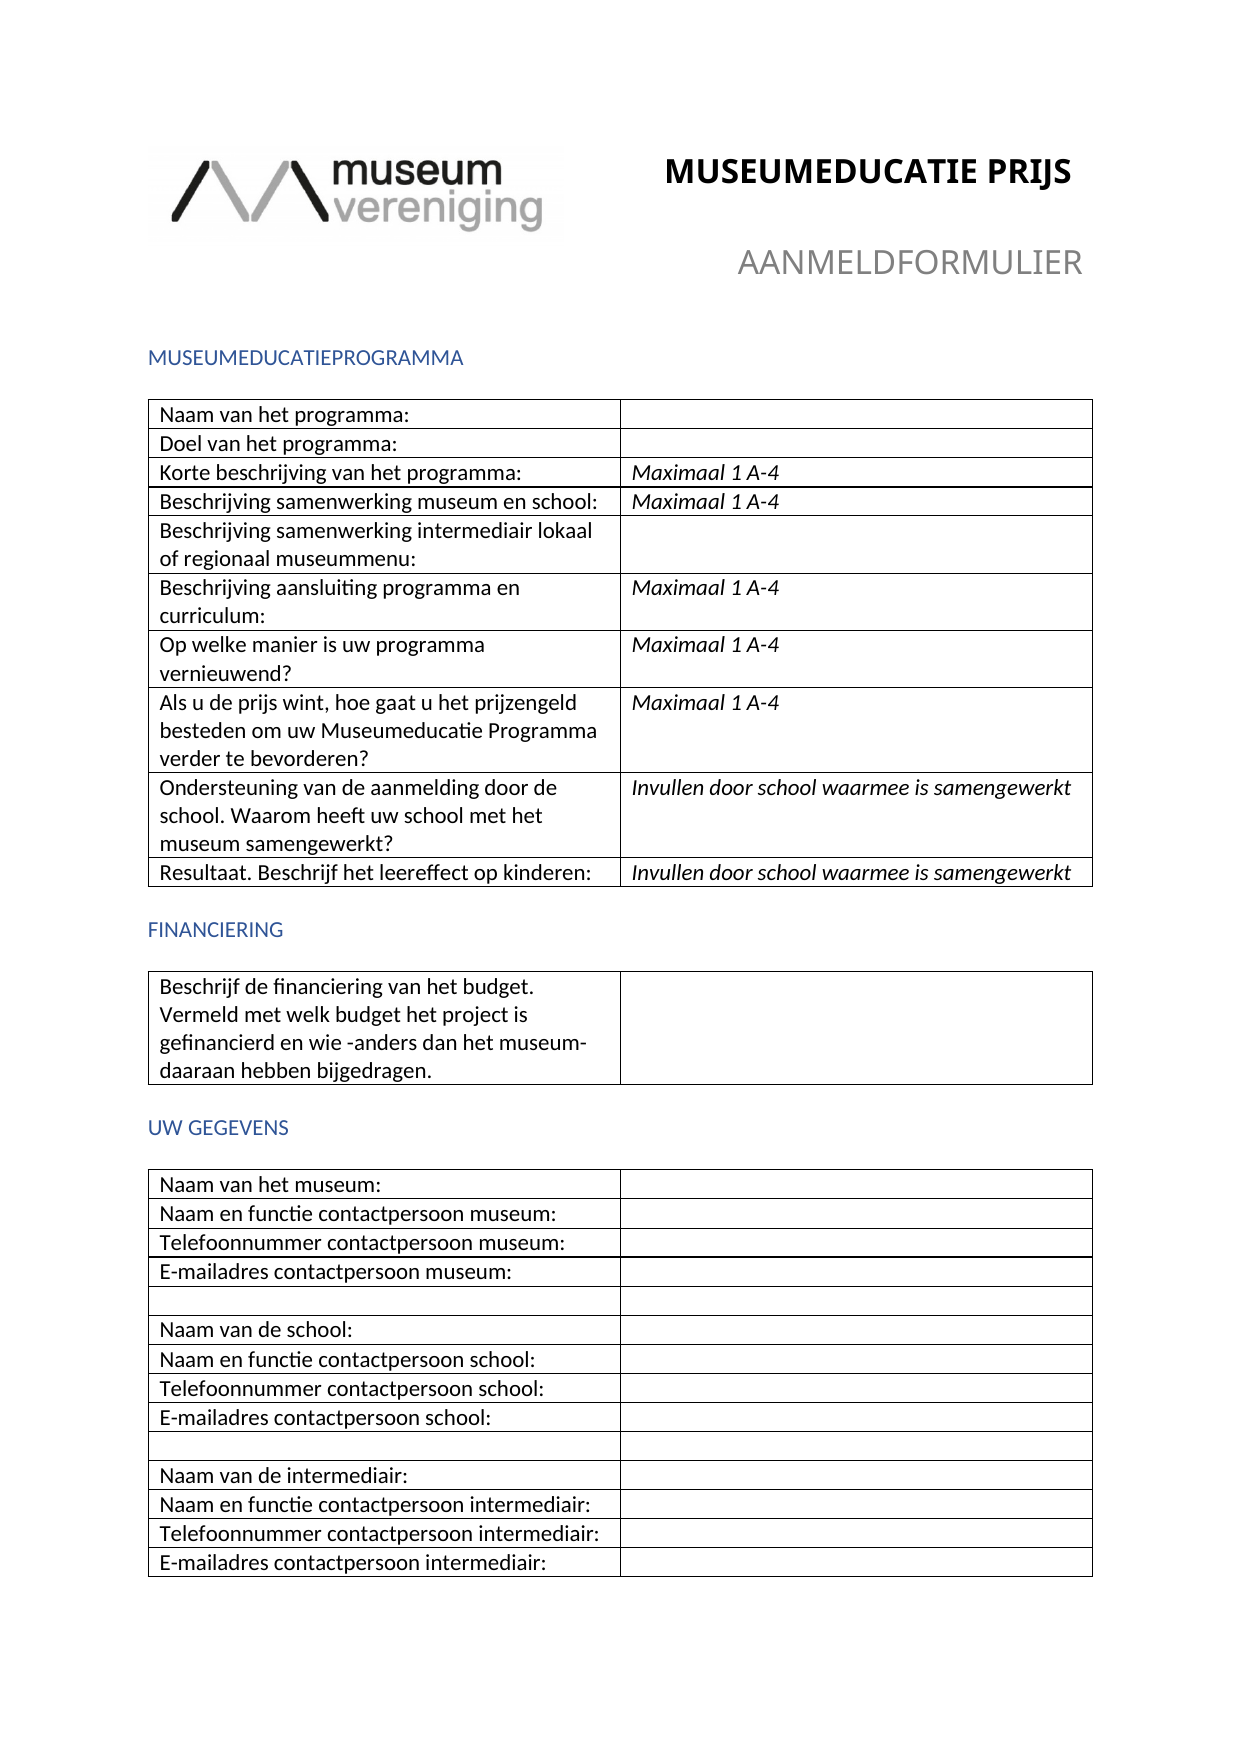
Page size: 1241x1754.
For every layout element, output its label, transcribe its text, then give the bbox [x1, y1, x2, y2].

table_cell Beschrijving aansluiting programma en curriculum: [149, 574, 620, 629]
table_cell [621, 429, 1092, 457]
table_cell Naam en functie contactpersoon school: [149, 1345, 620, 1373]
table_header Naam van het programma: [149, 400, 620, 428]
table_cell [621, 1345, 1092, 1373]
table_header [621, 972, 1092, 1084]
table_cell Telefoonnummer contactpersoon school: [149, 1374, 620, 1402]
table_cell Maximaal 1 A-4 [621, 458, 1092, 486]
table_cell [621, 1287, 1092, 1314]
table_cell Beschrijving samenwerking museum en school: [149, 488, 620, 515]
table_header [621, 1170, 1092, 1198]
table_header Beschrijf de financiering van het budget. Vermeld met welk budget het project is gefinancierd en wie -anders dan het museum- daaraan hebben bijgedragen. [149, 972, 620, 1084]
table_cell E-mailadres contactpersoon intermediair: [149, 1548, 620, 1576]
table_header Naam van het museum: [149, 1170, 620, 1198]
table_cell Telefoonnummer contactpersoon museum: [149, 1229, 620, 1256]
table_cell Beschrijving samenwerking intermediair lokaal of regionaal museummenu: [149, 516, 620, 572]
table_cell Maximaal 1 A-4 [621, 688, 1092, 772]
text MUSEUMEDUCATIEPROGRAMMA [148, 343, 1093, 371]
table_header [621, 400, 1092, 428]
picture [147, 136, 565, 246]
table_cell Maximaal 1 A-4 [621, 631, 1092, 687]
text FINANCIERING [148, 915, 1093, 943]
table_cell [621, 1403, 1092, 1431]
table_cell Korte beschrijving van het programma: [149, 458, 620, 486]
table_cell Invullen door school waarmee is samengewerkt [621, 858, 1092, 886]
text UW GEGEVENS [148, 1113, 1093, 1141]
table_cell Doel van het programma: [149, 429, 620, 457]
table_cell Naam van de intermediair: [149, 1461, 620, 1489]
table_cell [621, 516, 1092, 572]
table_cell [621, 1199, 1092, 1227]
table_cell [621, 1374, 1092, 1402]
table_cell Invullen door school waarmee is samengewerkt [621, 773, 1092, 857]
table_cell Op welke manier is uw programma vernieuwend? [149, 631, 620, 687]
table_cell Resultaat. Beschrijf het leereffect op kinderen: [149, 858, 620, 886]
table_cell [621, 1548, 1092, 1576]
table_cell Maximaal 1 A-4 [621, 574, 1092, 629]
table_cell Maximaal 1 A-4 [621, 488, 1092, 515]
table_cell Naam van de school: [149, 1316, 620, 1344]
table_cell [621, 1432, 1092, 1460]
table_cell Als u de prijs wint, hoe gaat u het prijzengeld besteden om uw Museumeducatie Programma verder te bevorderen? [149, 688, 620, 772]
table_cell [149, 1432, 620, 1460]
table_cell Naam en functie contactpersoon intermediair: [149, 1490, 620, 1518]
table_cell [621, 1316, 1092, 1344]
table_cell [621, 1461, 1092, 1489]
table_cell Telefoonnummer contactpersoon intermediair: [149, 1519, 620, 1547]
table_cell [149, 1287, 620, 1314]
table_cell Naam en functie contactpersoon museum: [149, 1199, 620, 1227]
table_cell [621, 1490, 1092, 1518]
table_cell E-mailadres contactpersoon museum: [149, 1258, 620, 1286]
text MUSEUMEDUCATIE PRIJS 2015 AANMELDFORMULIER [221, 148, 1093, 284]
table_cell E-mailadres contactpersoon school: [149, 1403, 620, 1431]
table_cell [621, 1519, 1092, 1547]
table_cell [621, 1229, 1092, 1256]
table_cell [621, 1258, 1092, 1286]
table_cell Ondersteuning van de aanmelding door de school. Waarom heeft uw school met het museum samengewerkt? [149, 773, 620, 857]
